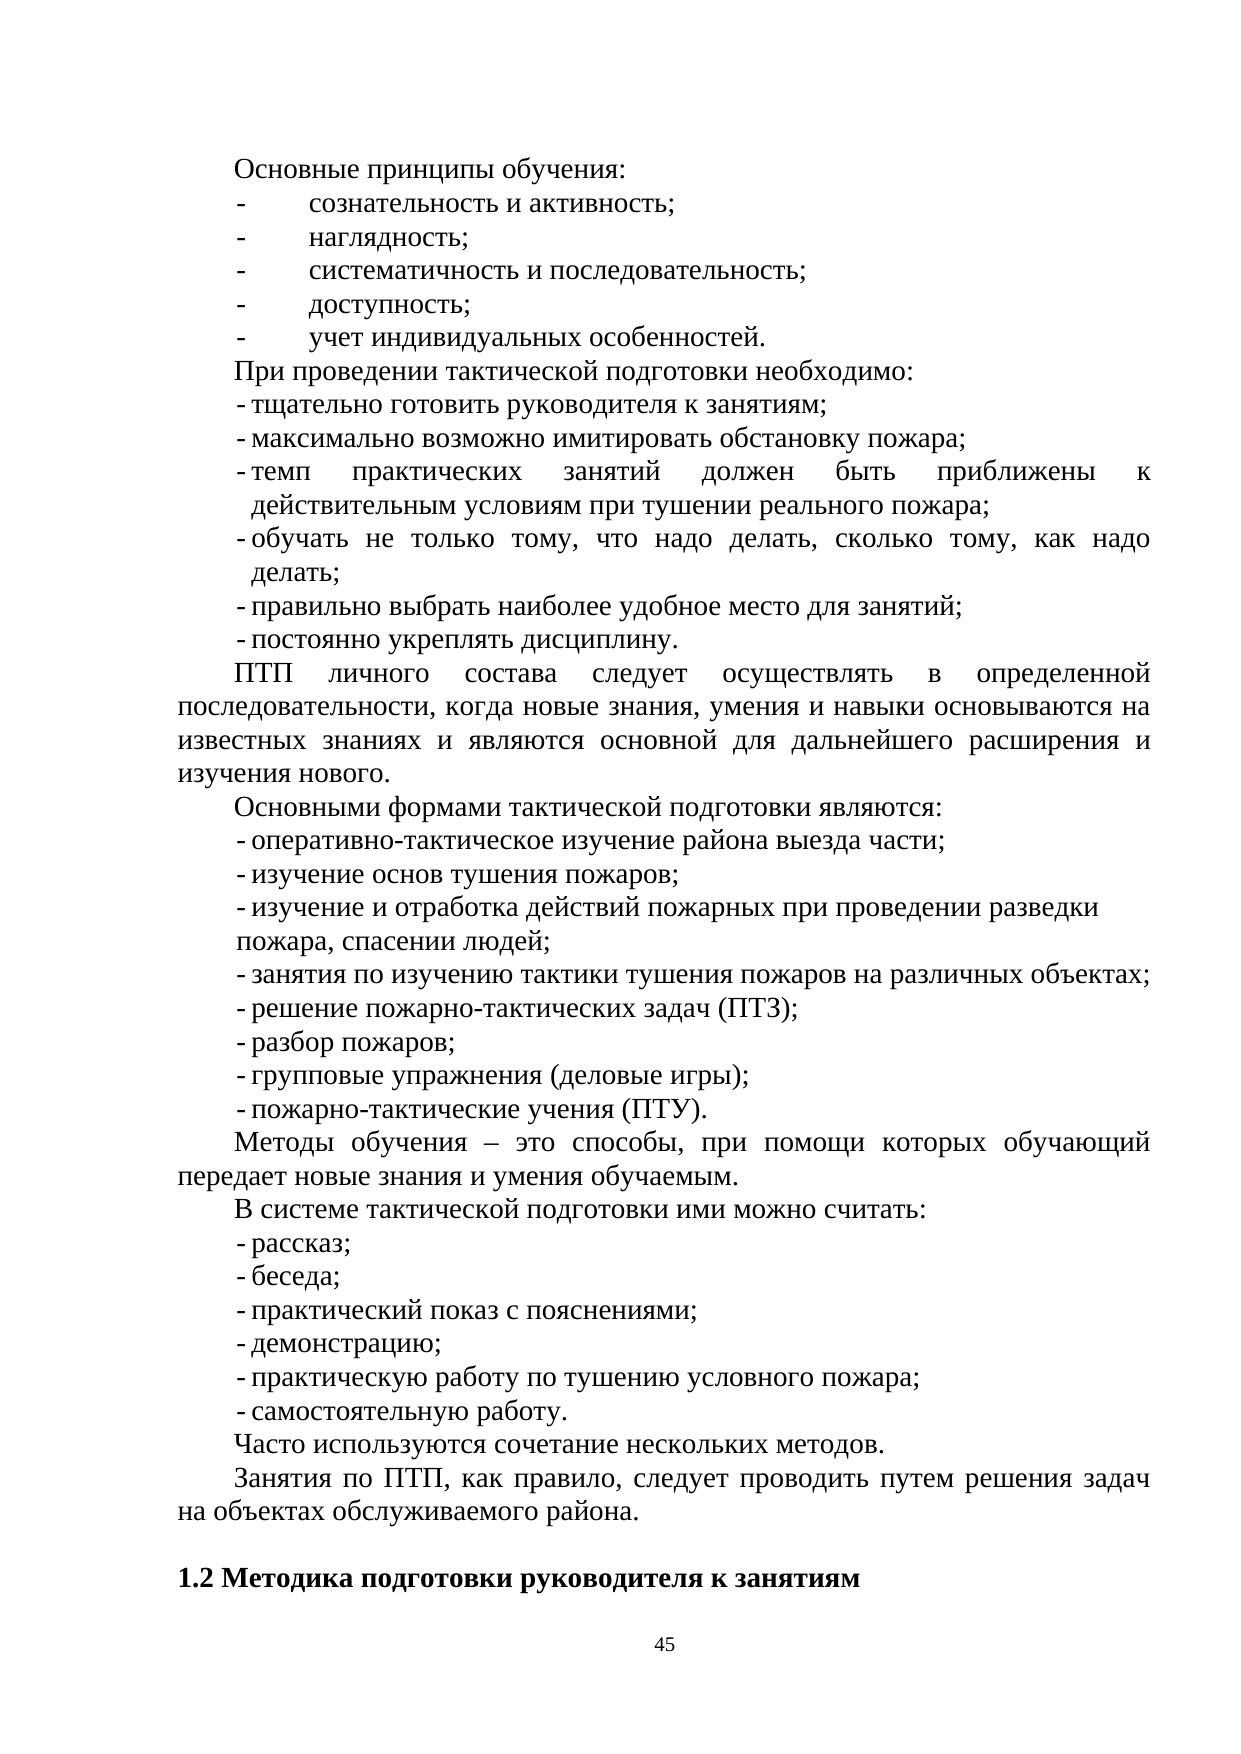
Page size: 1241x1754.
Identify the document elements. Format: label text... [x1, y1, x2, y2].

text Часто используются сочетание нескольких методов. [177, 1426, 1152, 1460]
list пожарно-тактические учения (ПТУ). [236, 1091, 1152, 1124]
list темп практических занятий должен быть приближены к действительным условиям при тушении реального пожара; [236, 453, 1152, 521]
list беседа; [236, 1258, 1152, 1292]
text ПТП личного состава следует осуществлять в определенной последовательности, когда новые знания, умения и навыки основываются на известных знаниях и являются основной для дальнейшего расширения и изучения нового. [177, 655, 1152, 789]
text Основными формами тактической подготовки являются: [177, 789, 1152, 822]
list учет индивидуальных особенностей. [236, 319, 1152, 353]
list наглядность; [236, 219, 1152, 252]
list изучение и отработка действий пожарных при проведении разведки [236, 889, 1152, 923]
list занятия по изучению тактики тушения пожаров на различных объектах; [236, 957, 1152, 990]
text Занятия по ПТП, как правило, следует проводить путем решения задач на объектах обслуживаемого района. [177, 1460, 1152, 1527]
list рассказ; [236, 1225, 1152, 1258]
list самостоятельную работу. [236, 1393, 1152, 1426]
list демонстрацию; [236, 1326, 1152, 1359]
text 1.2 Методика подготовки руководителя к занятиям [177, 1560, 1152, 1594]
text Методы обучения – это способы, при помощи которых обучающий передает новые знания и умения обучаемым. [177, 1124, 1152, 1191]
list оперативно-тактическое изучение района выезда части; [236, 822, 1152, 856]
list практический показ с пояснениями; [236, 1292, 1152, 1326]
list постоянно укреплять дисциплину. [236, 621, 1152, 655]
list сознательность и активность; [236, 185, 1152, 219]
list практическую работу по тушению условного пожара; [236, 1359, 1152, 1393]
text пожара, спасении людей; [236, 923, 1152, 957]
list групповые упражнения (деловые игры); [236, 1057, 1152, 1091]
text При проведении тактической подготовки необходимо: [177, 353, 1152, 386]
list обучать не только тому, что надо делать, сколько тому, как надо делать; [236, 521, 1152, 588]
list изучение основ тушения пожаров; [236, 856, 1152, 889]
list тщательно готовить руководителя к занятиям; [236, 386, 1152, 420]
list максимально возможно имитировать обстановку пожара; [236, 420, 1152, 453]
list систематичность и последовательность; [236, 252, 1152, 286]
list доступность; [236, 286, 1152, 319]
list правильно выбрать наиболее удобное место для занятий; [236, 588, 1152, 621]
list разбор пожаров; [236, 1024, 1152, 1057]
text Основные принципы обучения: [177, 152, 1152, 185]
list решение пожарно-тактических задач (ПТЗ); [236, 990, 1152, 1024]
text В системе тактической подготовки ими можно считать: [177, 1191, 1152, 1225]
